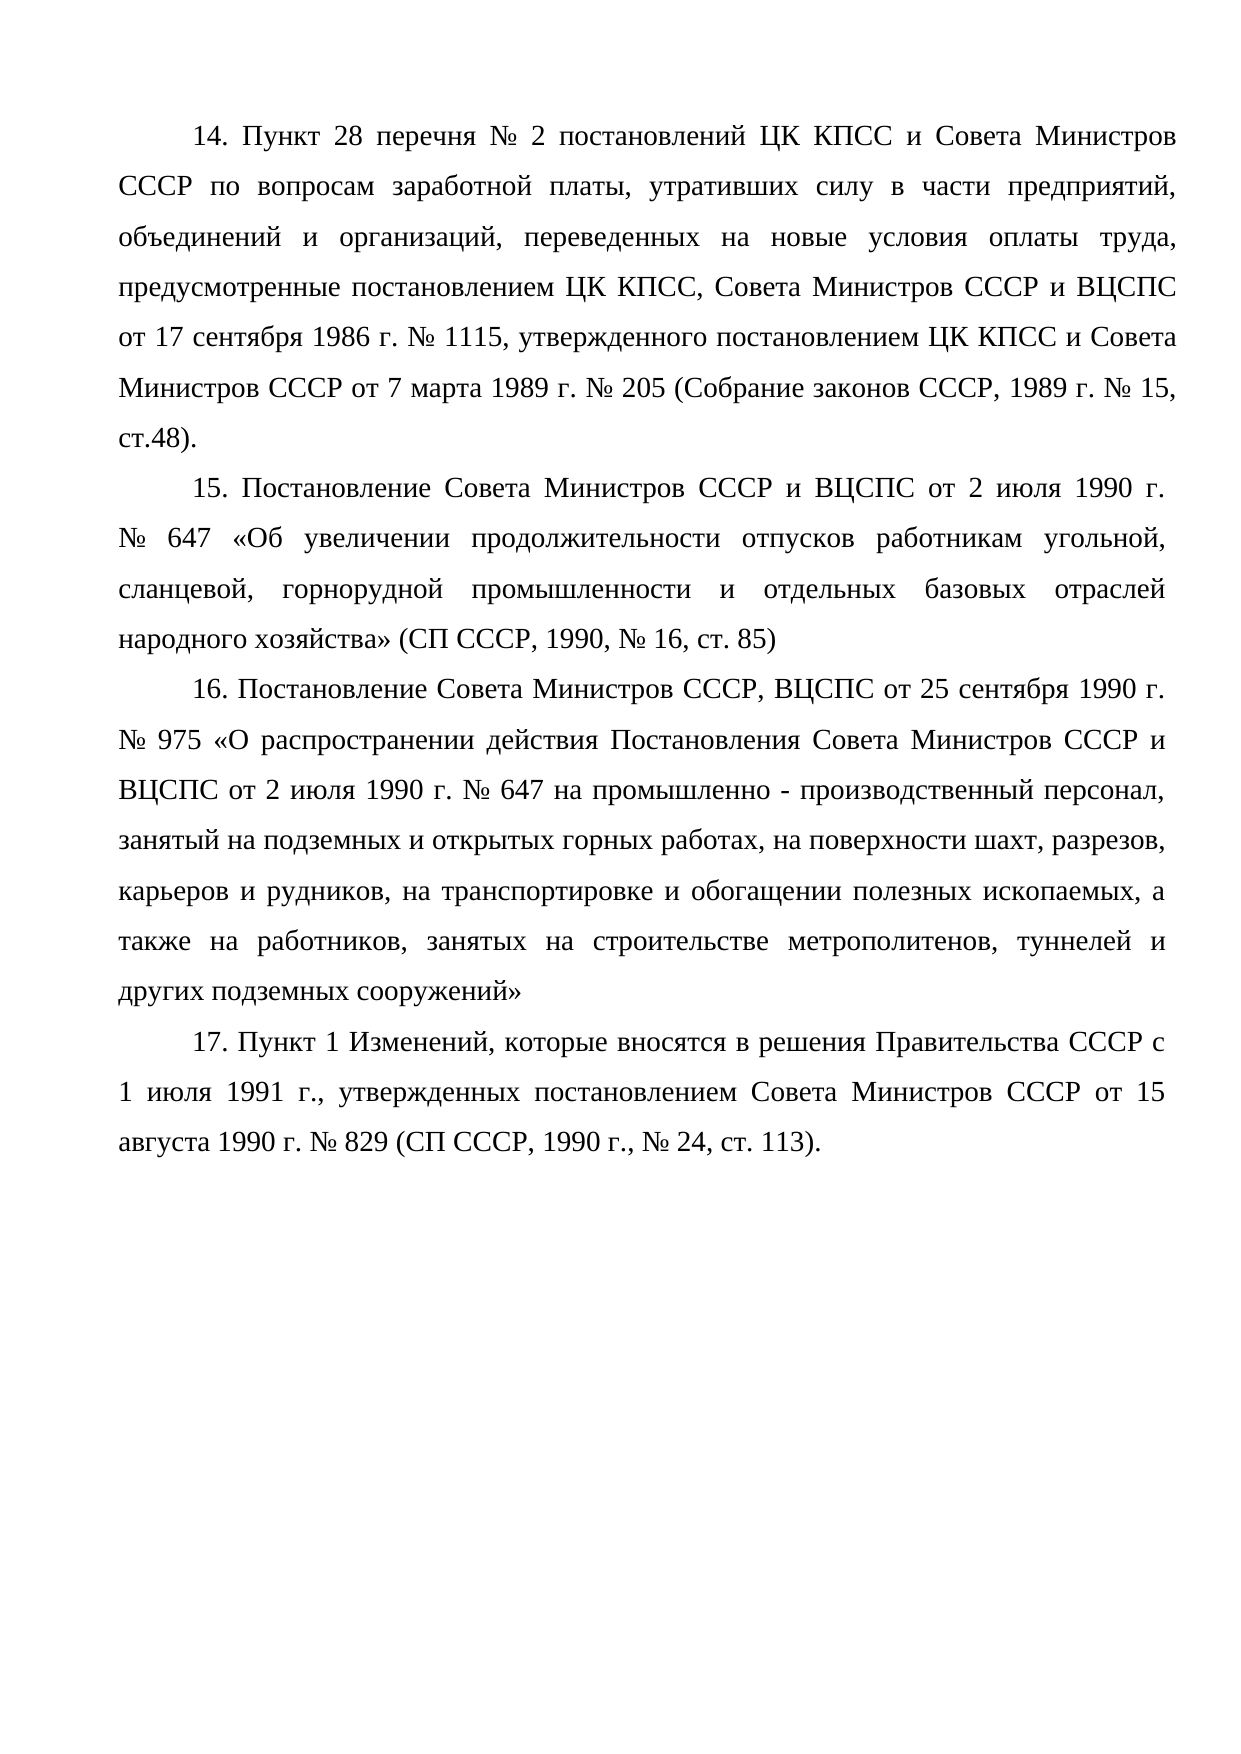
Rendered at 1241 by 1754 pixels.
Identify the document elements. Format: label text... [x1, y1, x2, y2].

text 15. Постановление Совета Министров СССР и ВЦСПС от 2 июля 1990 г. № 647 «Об увеличении продолжительности отпусков работникам угольной, сланцевой, горнорудной промышленности и отдельных базовых отраслей народного хозяйства» (СП СССР, 1990, № 16, ст. 85) [118, 470, 1167, 655]
text 16. Постановление Совета Министров СССР, ВЦСПС от 25 сентября 1990 г. № 975 «О распространении действия Постановления Совета Министров СССР и ВЦСПС от 2 июля 1990 г. № 647 на промышленно - производственный персонал, занятый на подземных и открытых горных работах, на поверхности шахт, разрезов, карьеров и рудников, на транспортировке и обогащении полезных ископаемых, а также на работников, занятых на строительстве метрополитенов, туннелей и других подземных сооружений» [118, 672, 1167, 1007]
text 17. Пункт 1 Изменений, которые вносятся в решения Правительства СССР с 1 июля 1991 г., утвержденных постановлением Совета Министров СССР от 15 августа 1990 г. № 829 (СП СССР, 1990 г., № 24, ст. 113). [118, 1024, 1167, 1158]
text 14. Пункт 28 перечня № 2 постановлений ЦК КПСС и Совета Министров СССР по вопросам заработной платы, утративших силу в части предприятий, объединений и организаций, переведенных на новые условия оплаты труда, предусмотренные постановлением ЦК КПСС, Совета Министров СССР и ВЦСПС от 17 сентября 1986 г. № 1115, утвержденного постановлением ЦК КПСС и Совета Министров СССР от 7 марта 1989 г. № 205 (Собрание законов СССР, 1989 г. № 15, ст.48). [118, 118, 1178, 453]
